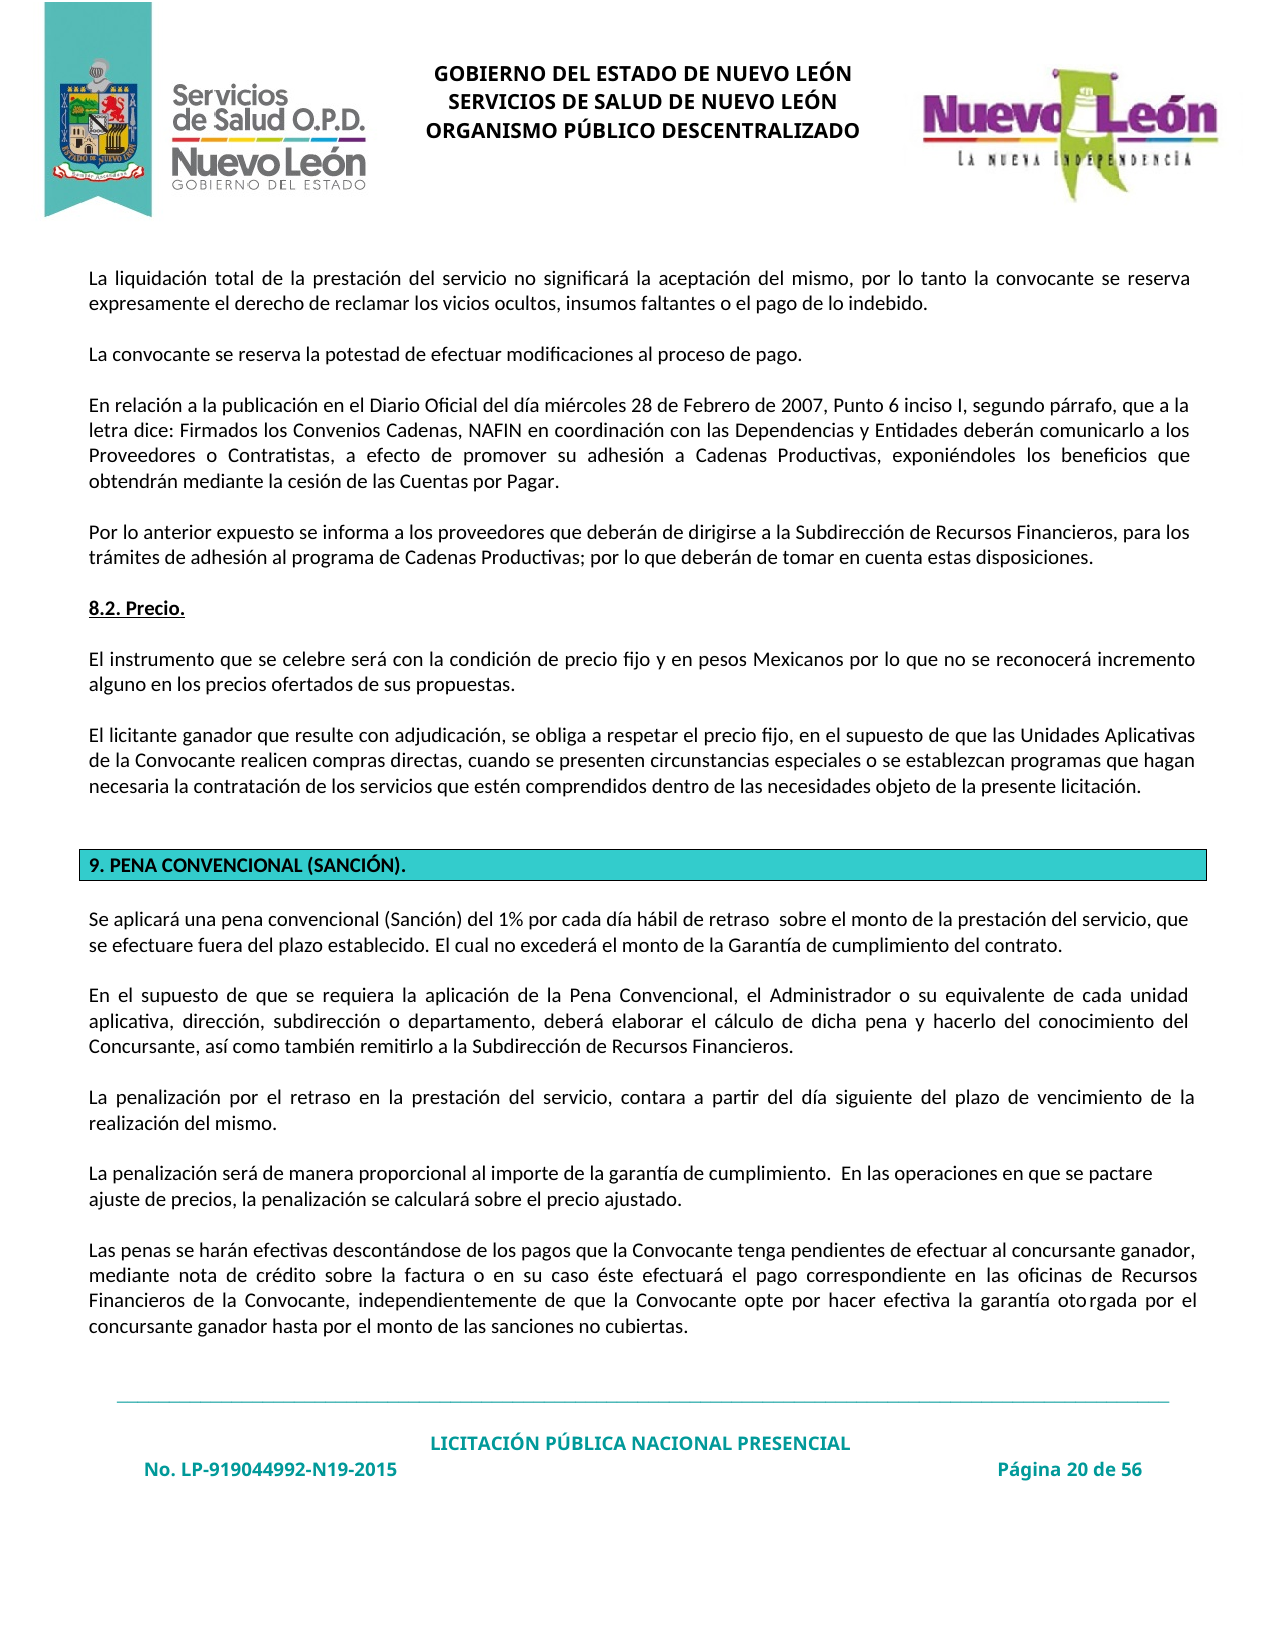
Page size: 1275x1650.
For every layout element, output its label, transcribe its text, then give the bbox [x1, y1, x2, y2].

text 8.2. Precio. [89, 595, 1197, 621]
text El licitante ganador que resulte con adjudicación, se obliga a respetar el precio fijo, en el supuesto de que las Unidades Aplicativas de la Convocante realicen compras directas, cuando se presenten circunstancias especiales o se establezcan programas que hagan necesaria la contratación de los servicios que estén comprendidos dentro de las necesidades objeto de la presente licitación. [89, 722, 1197, 798]
picture [15, 2, 1249, 229]
text 9. PENA CONVENCIONAL (SANCIÓN). [80, 850, 1206, 880]
text Se aplicará una pena convencional (Sanción) del 1% por cada día hábil de retraso sobre el monto de la prestación del servicio, que se efectuare fuera del plazo establecido. El cual no excederá el monto de de cumplimiento del contrato. [89, 906, 1192, 957]
text En el supuesto de que se requiera la aplicación de la Pena Convencional, el Administrador o su equivalente de cada unidad aplicativa, dirección, subdirección o departamento, deberá elaborar el cálculo de dicha pena y hacerlo del conocimiento del Concursante, así como también remitirlo a la Subdirección de Recursos Financieros. [89, 983, 1192, 1059]
text Las penas se harán efectivas descontándose de los pagos que la Convocante tenga pendientes de efectuar al concursante ganador, mediante nota de crédito sobre la factura o en su caso éste efectuará el pago correspondiente en las oficinas de Recursos Financieros de la Convocante, independientemente de que la Convocante opte por hacer efectiva la garantía otorgada por el concursante ganador hasta por el monto de las sanciones no cubiertas. [89, 1237, 1197, 1338]
text En relación a la publicación en el Diario Oficial del día miércoles 28 de Febrero de 2007, Punto 6 inciso I, segundo párrafo, que a la letra dice: Firmados los Convenios Cadenas, NAFIN en coordinación con las Dependencias y Entidades deberán comunicarlo a los Proveedores o Contratistas, a efecto de promover su adhesión a Cadenas Productivas, exponiéndoles los beneficios que obtendrán mediante la cesión de las Cuentas por Pagar. [89, 392, 1192, 493]
text La convocante se reserva la potestad de efectuar modificaciones al proceso de pago. [89, 341, 1197, 366]
text La liquidación total de la prestación del servicio no significará la aceptación del mismo, por lo tanto la convocante se reserva expresamente el derecho de reclamar los vicios ocultos, insumos faltantes o el pago de lo indebido. [89, 265, 1192, 316]
text El instrumento que se celebre será con la condición de precio fijo y en pesos Mexicanos por lo que no se reconocerá incremento alguno en los precios ofertados de sus propuestas. [89, 646, 1197, 697]
text Por lo anterior expuesto se informa a los proveedores que deberán de dirigirse a de Recursos Financieros, para los trámites de adhesión al programa de Cadenas Productivas; por lo que deberán de tomar en cuenta estas disposiciones. [89, 519, 1192, 570]
list La penalización por el retraso en la prestación del servicio, contara a partir del día siguiente del plazo de vencimiento de la realización del mismo. [89, 1084, 1197, 1135]
text La penalización será de manera proporcional al importe de la garantía de cumplimiento. En las operaciones en que se pactare ajuste de precios, la penalización se calculará sobre el precio ajustado. [89, 1161, 1197, 1211]
